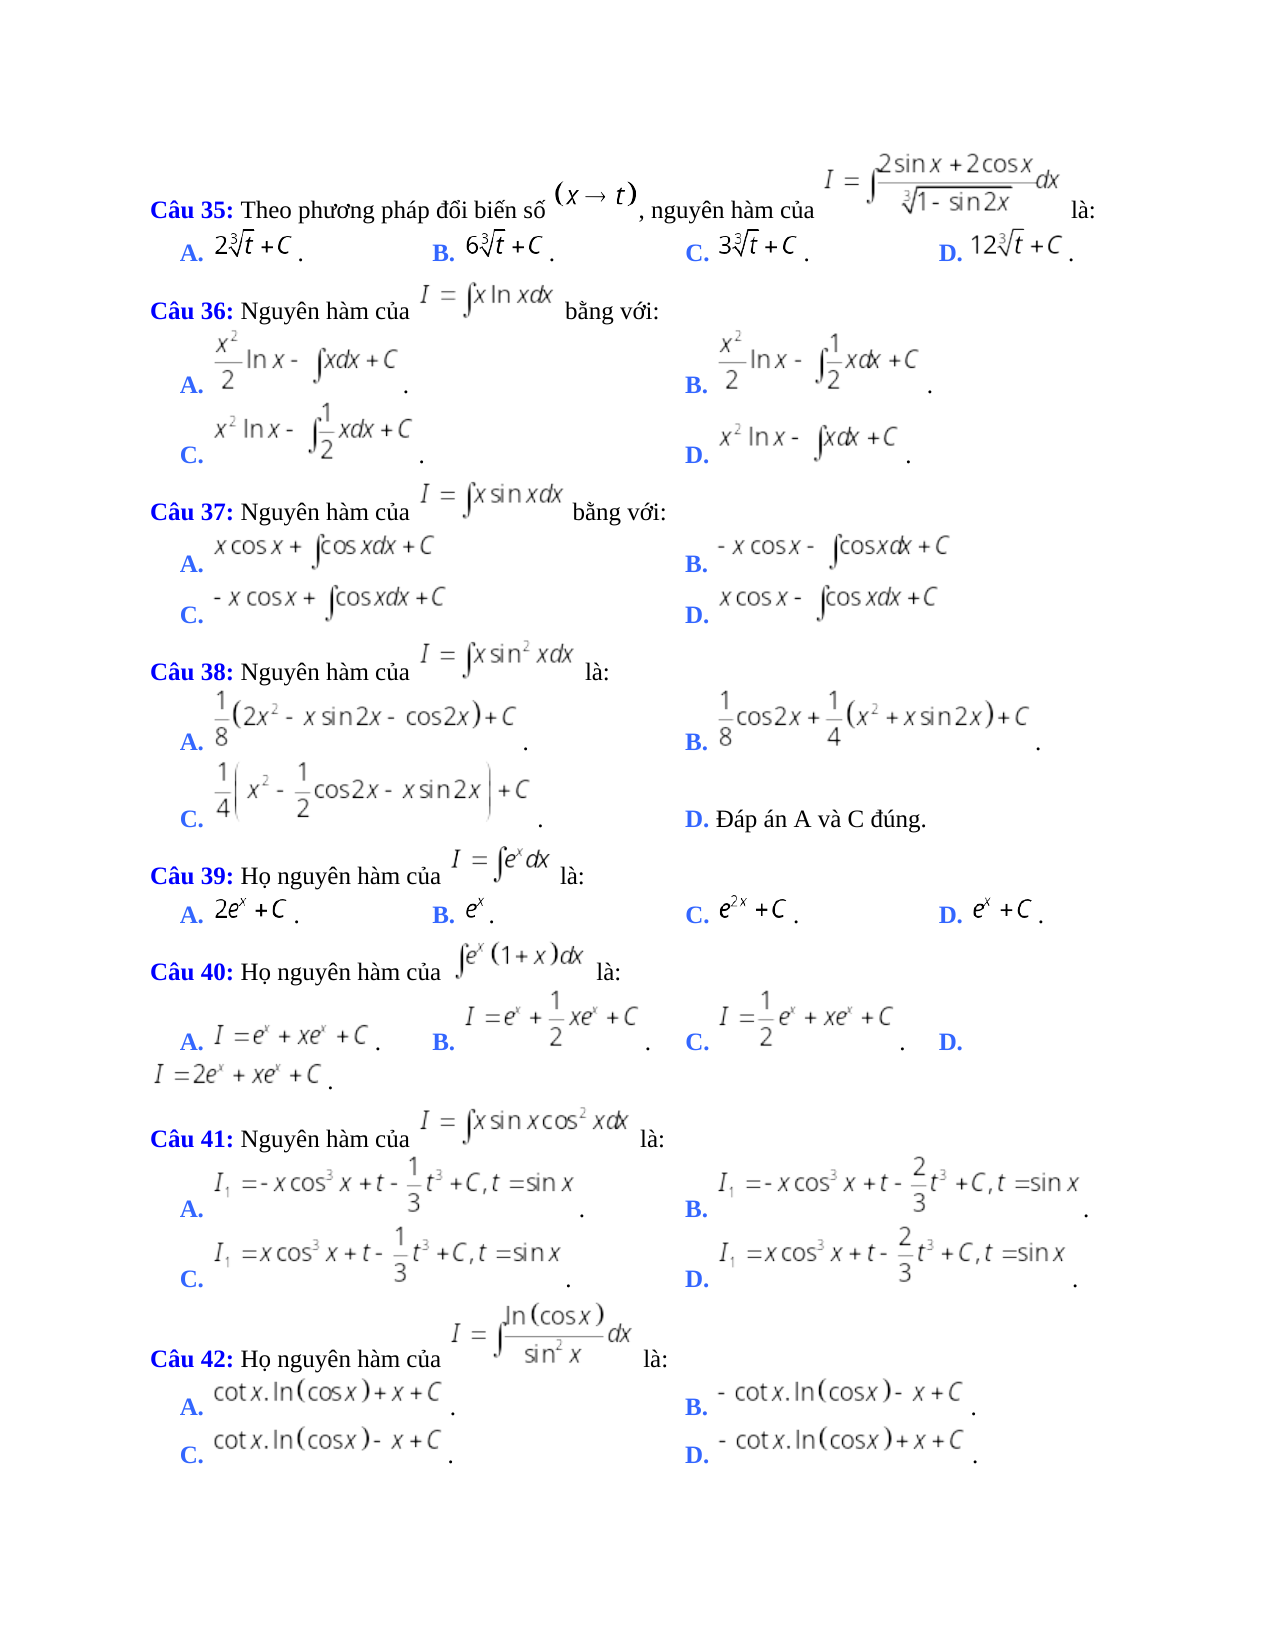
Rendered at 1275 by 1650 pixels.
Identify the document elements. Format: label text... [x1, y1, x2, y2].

text A. . B. . C. . D. . [150, 890, 1125, 929]
text C. . D. . [150, 399, 1125, 469]
text C. . D. Đáp án A và C đúng. [150, 756, 1125, 832]
text C. . D. . [150, 1222, 1125, 1292]
text Câu 36: Nguyên hàm của bằng với: [150, 273, 1125, 324]
text Câu 39: Họ nguyên hàm của là: [150, 839, 1125, 890]
text Câu 40: Họ nguyên hàm của là: [150, 935, 1125, 986]
text C. . D. . [150, 1421, 1125, 1469]
text A. . B. . [150, 686, 1125, 756]
text Câu 37: Nguyên hàm của bằng với: [150, 475, 1125, 526]
text A. . B. . [150, 1152, 1125, 1222]
text Câu 35: Theo phương pháp đổi biến số , nguyên hàm của là: [150, 150, 1125, 224]
text A. . B. . C. . D. . [150, 224, 1125, 267]
text Câu 41: Nguyên hàm của là: [150, 1101, 1125, 1152]
text Câu 38: Nguyên hàm của là: [150, 635, 1125, 686]
text A. B. [150, 526, 1125, 577]
text C. D. [150, 577, 1125, 629]
text A. . B. . [150, 324, 1125, 399]
text A. . B. . C. . D. . [150, 986, 1125, 1095]
text Câu 42: Họ nguyên hàm của là: [150, 1299, 1125, 1373]
text A. . B. . [150, 1373, 1125, 1421]
